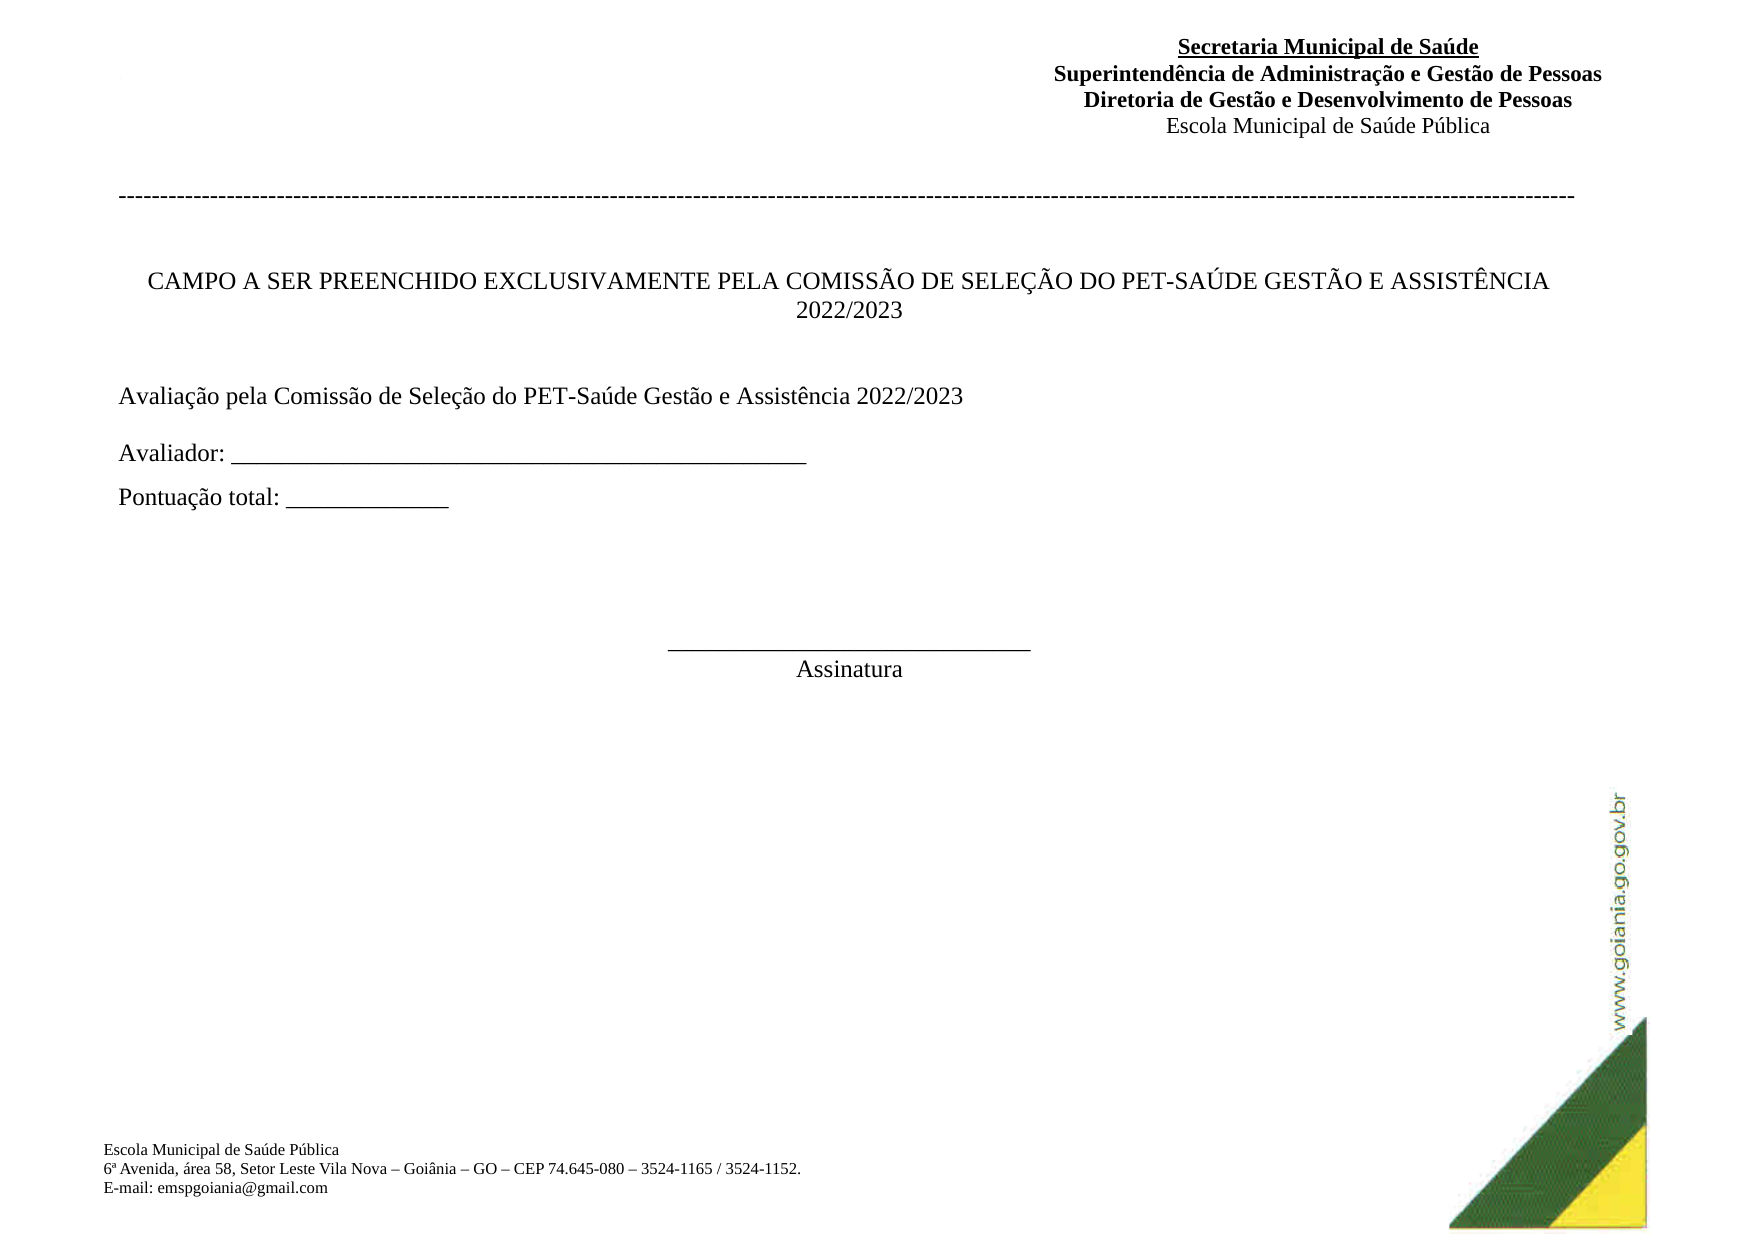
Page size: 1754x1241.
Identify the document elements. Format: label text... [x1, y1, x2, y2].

text _____________________________ [118, 625, 1580, 654]
picture [1449, 775, 1650, 1234]
text ------------------------------------------------------------------------------------------------------------------------------------------------------------------------------- [118, 180, 1580, 208]
text Avaliador: ______________________________________________ [118, 438, 1580, 467]
text CAMPO A SER PREENCHIDO EXCLUSIVAMENTE PELA COMISSÃO DE SELEÇÃO DO PET-SAÚDE GESTÃO E ASSISTÊNCIA 2022/2023 [118, 266, 1580, 323]
text Pontuação total: _____________ [118, 482, 1580, 510]
text Avaliação pela Comissão de Seleção do PET-Saúde Gestão e Assistência 2022/2023 [118, 381, 1580, 410]
text Assinatura [118, 654, 1580, 683]
